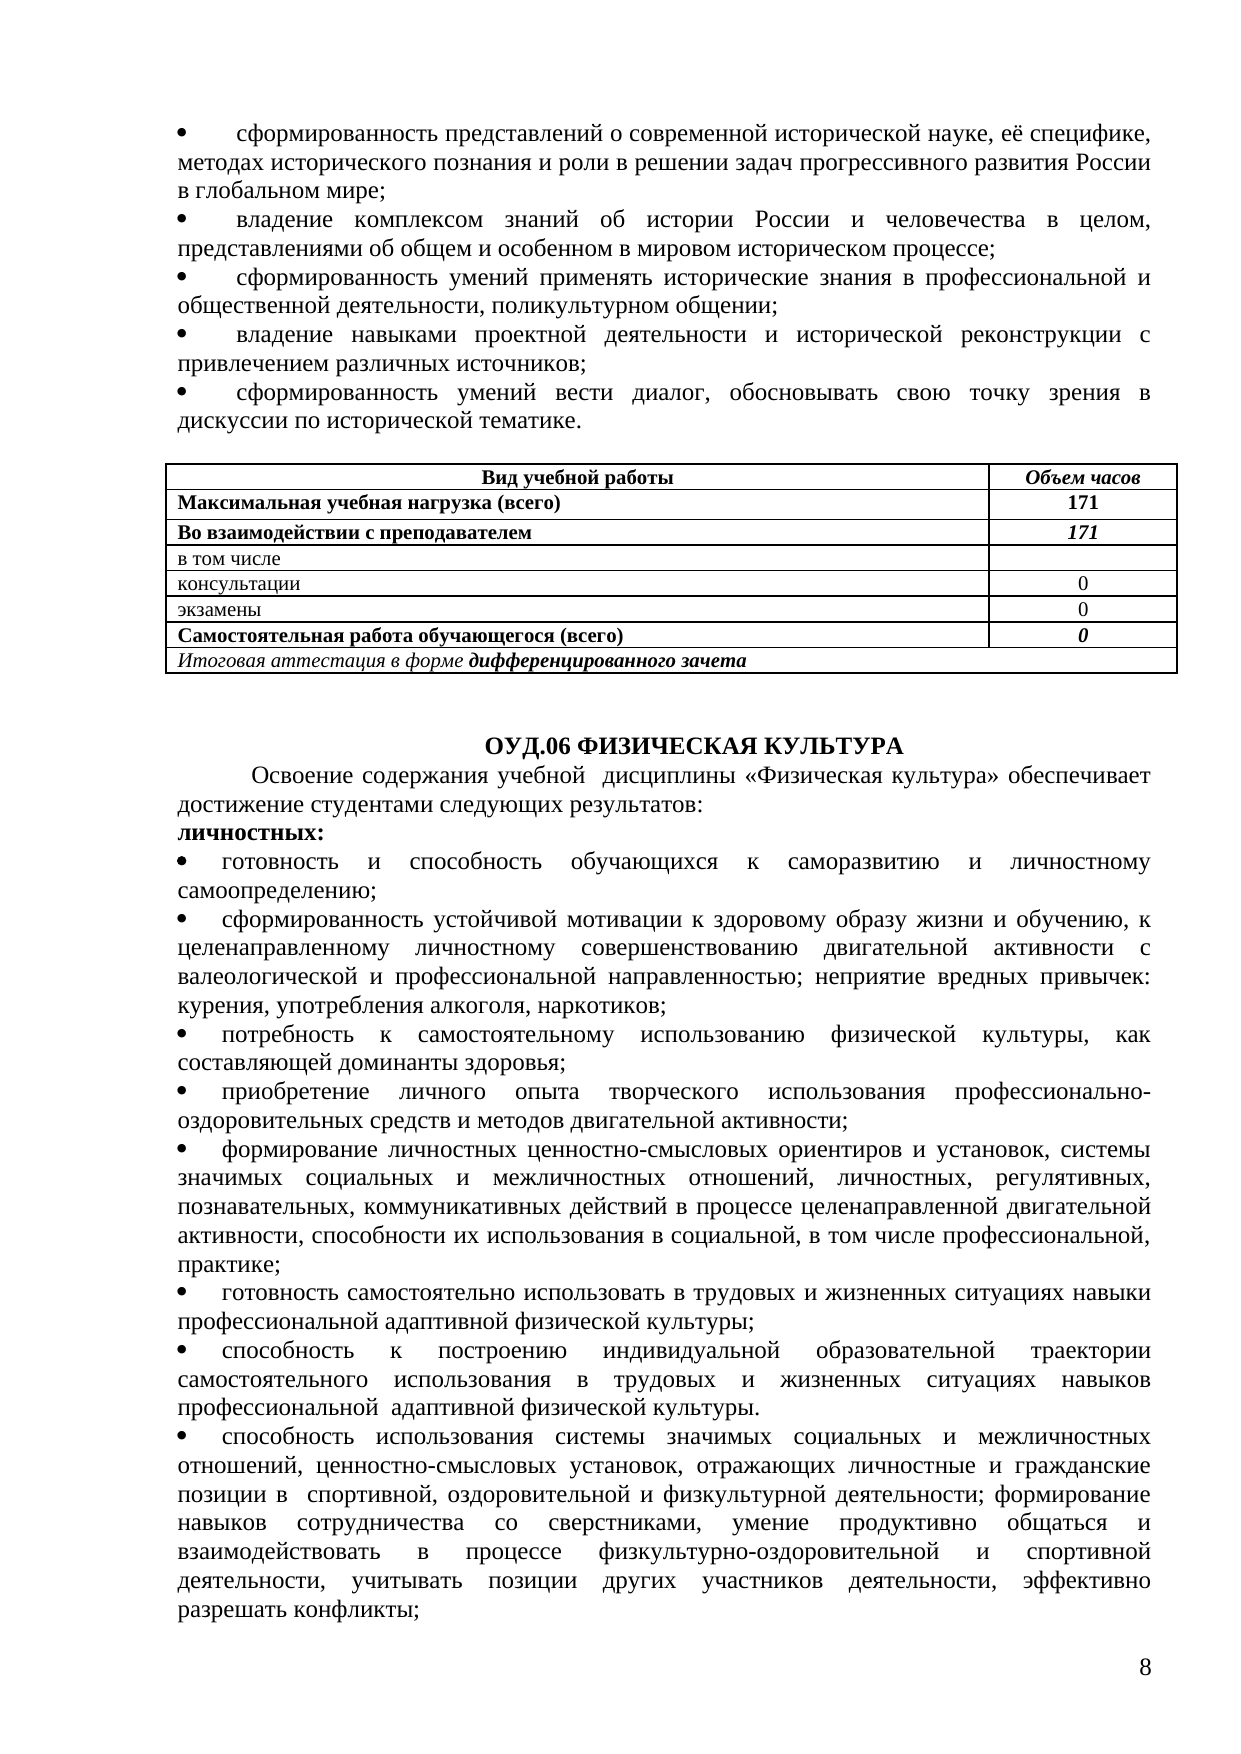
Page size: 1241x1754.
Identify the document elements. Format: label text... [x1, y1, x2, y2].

list сформированность умений вести диалог, обосновывать свою точку зрения в дискуссии по исторической тематике. [177, 377, 1152, 434]
table_cell Во взаимодействии с преподавателем [167, 520, 988, 544]
table_cell 171 [990, 520, 1176, 544]
list способность к построению индивидуальной образовательной траектории самостоятельного использования в трудовых и жизненных ситуациях навыков профессиональной адаптивной физической культуры. [177, 1335, 1152, 1421]
table_cell Максимальная учебная нагрузка (всего) [167, 490, 988, 518]
table_cell Итоговая аттестация в форме дифференцированного зачета [167, 648, 1176, 672]
list сформированность представлений о современной исторической науке, её специфике, методах исторического познания и роли в решении задач прогрессивного развития России в глобальном мире; [177, 118, 1152, 204]
list приобретение личного опыта творческого использования профессионально-оздоровительных средств и методов двигательной активности; [177, 1076, 1152, 1134]
table_cell Самостоятельная работа обучающегося (всего) [167, 623, 988, 647]
list потребность к самостоятельному использованию физической культуры, как составляющей доминанты здоровья; [177, 1019, 1152, 1076]
table_cell 0 [990, 597, 1176, 621]
list владение комплексом знаний об истории России и человечества в целом, представлениями об общем и особенном в мировом историческом процессе; [177, 204, 1152, 262]
text личностных: [177, 817, 1152, 846]
table_cell 171 [990, 490, 1176, 518]
table_cell 0 [990, 623, 1176, 647]
table_cell 0 [990, 571, 1176, 595]
list готовность самостоятельно использовать в трудовых и жизненных ситуациях навыки профессиональной адаптивной физической культуры; [177, 1277, 1152, 1335]
table_header Объем часов [990, 465, 1176, 489]
table_cell консультации [167, 571, 988, 595]
table_header Вид учебной работы [167, 465, 988, 489]
list готовность и способность обучающихся к саморазвитию и личностному самоопределению; [177, 846, 1152, 904]
text ОУД.06 Физическая культура [236, 731, 1152, 760]
list сформированность устойчивой мотивации к здоровому образу жизни и обучению, к целенаправленному личностному совершенствованию двигательной активности с валеологической и профессиональной направленностью; неприятие вредных привычек: курения, употребления алкоголя, наркотиков; [177, 904, 1152, 1019]
text Освоение содержания учебной дисциплины «Физическая культура» обеспечивает достижение студентами следующих результатов: [177, 760, 1152, 817]
list сформированность умений применять исторические знания в профессиональной и общественной деятельности, поликультурном общении; [177, 262, 1152, 319]
list формирование личностных ценностно-смысловых ориентиров и установок, системы значимых социальных и межличностных отношений, личностных, регулятивных, познавательных, коммуникативных действий в процессе целенаправленной двигательной активности, способности их использования в социальной, в том числе профессиональной, практике; [177, 1134, 1152, 1277]
table_cell [990, 546, 1176, 570]
table_cell экзамены [167, 597, 988, 621]
list способность использования системы значимых социальных и межличностных отношений, ценностно-смысловых установок, отражающих личностные и гражданские позиции в спортивной, оздоровительной и физкультурной деятельности; формирование навыков сотрудничества со сверстниками, умение продуктивно общаться и взаимодействовать в процессе физкультурно-оздоровительной и спортивной деятельности, учитывать позиции других участников деятельности, эффективно разрешать конфликты; [177, 1421, 1152, 1622]
list владение навыками проектной деятельности и исторической реконструкции с привлечением различных источников; [177, 319, 1152, 377]
table_cell в том числе [167, 546, 988, 570]
